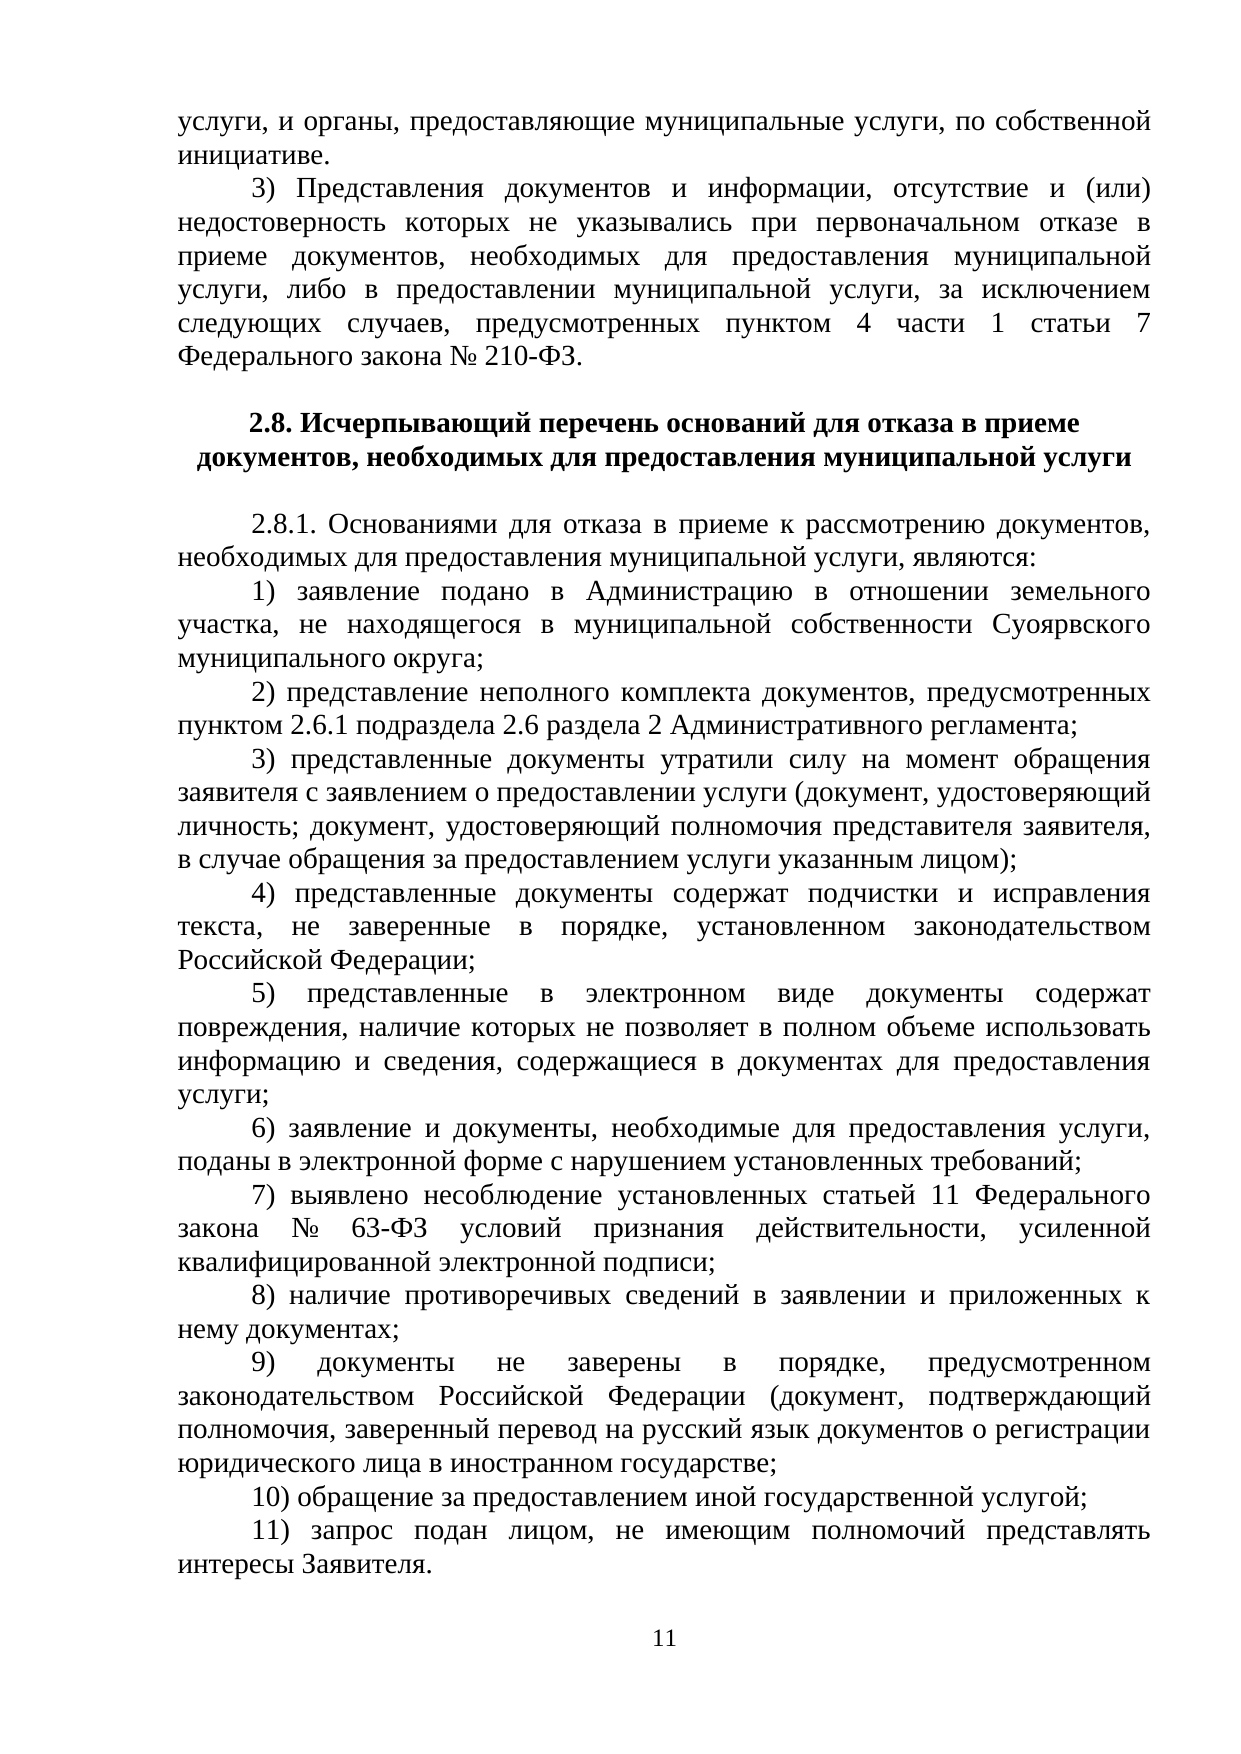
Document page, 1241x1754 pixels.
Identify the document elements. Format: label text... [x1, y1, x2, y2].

text 4) представленные документы содержат подчистки и исправления текста, не заверенные в порядке, установленном законодательством Российской Федерации; [177, 875, 1152, 976]
text 1) заявление подано в Администрацию в отношении земельного участка, не находящегося в муниципальной собственности Суоярвского муниципального округа; [177, 573, 1152, 674]
text 2.8.1. Основаниями для отказа в приеме к рассмотрению документов, необходимых для предоставления муниципальной услуги, являются: [177, 506, 1152, 573]
text 5) представленные в электронном виде документы содержат повреждения, наличие которых не позволяет в полном объеме использовать информацию и сведения, содержащиеся в документах для предоставления услуги; [177, 976, 1152, 1110]
text 3) Представления документов и информации, отсутствие и (или) недостоверность которых не указывались при первоначальном отказе в приеме документов, необходимых для предоставления муниципальной услуги, либо в предоставлении муниципальной услуги, за исключением следующих случаев, предусмотренных пунктом 4 части 1 статьи 7 Федерального закона № 210-ФЗ. [177, 171, 1152, 372]
text 8) наличие противоречивых сведений в заявлении и приложенных к нему документах; [177, 1277, 1152, 1344]
text 2) представление неполного комплекта документов, предусмотренных пунктом 2.6.1 подраздела 2.6 раздела 2 Административного регламента; [177, 674, 1152, 741]
text 2.8. Исчерпывающий перечень оснований для отказа в приеме документов, необходимых для предоставления муниципальной услуги [177, 405, 1152, 472]
text 9) документы не заверены в порядке, предусмотренном законодательством Российской Федерации (документ, подтверждающий полномочия, заверенный перевод на русский язык документов о регистрации юридического лица в иностранном государстве; [177, 1344, 1152, 1479]
text 7) выявлено несоблюдение установленных статьей 11 Федерального закона № 63-ФЗ условий признания действительности, усиленной квалифицированной электронной подписи; [177, 1177, 1152, 1277]
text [177, 103, 1152, 171]
text 11) запрос подан лицом, не имеющим полномочий представлять интересы Заявителя. [177, 1512, 1152, 1579]
text 6) заявление и документы, необходимые для предоставления услуги, поданы в электронной форме с нарушением установленных требований; [177, 1110, 1152, 1177]
text 3) представленные документы утратили силу на момент обращения заявителя с заявлением о предоставлении услуги (документ, удостоверяющий личность; документ, удостоверяющий полномочия представителя заявителя, в случае обращения за предоставлением услуги указанным лицом); [177, 741, 1152, 875]
text 10) обращение за предоставлением иной государственной услугой; [177, 1479, 1152, 1512]
